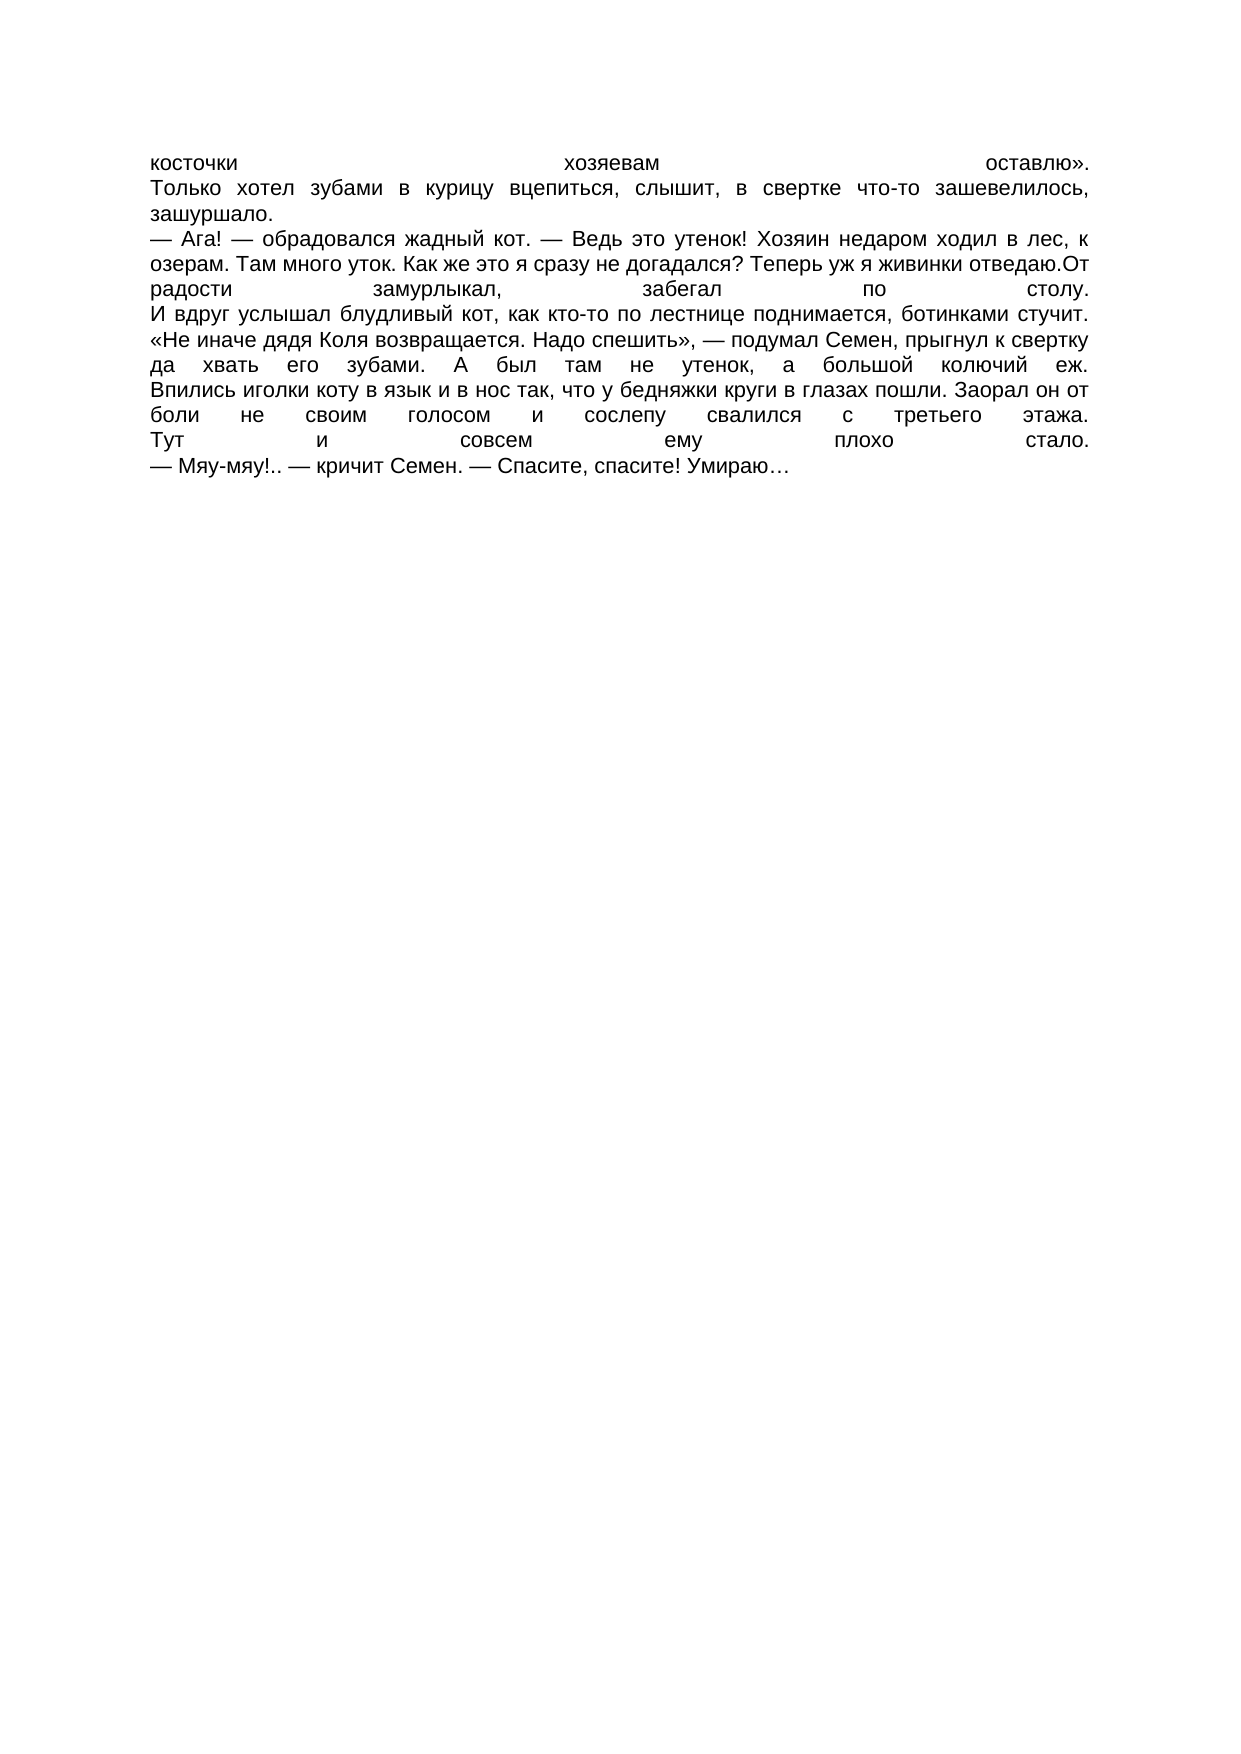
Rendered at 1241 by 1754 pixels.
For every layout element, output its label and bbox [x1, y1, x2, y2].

text [150, 150, 1090, 478]
